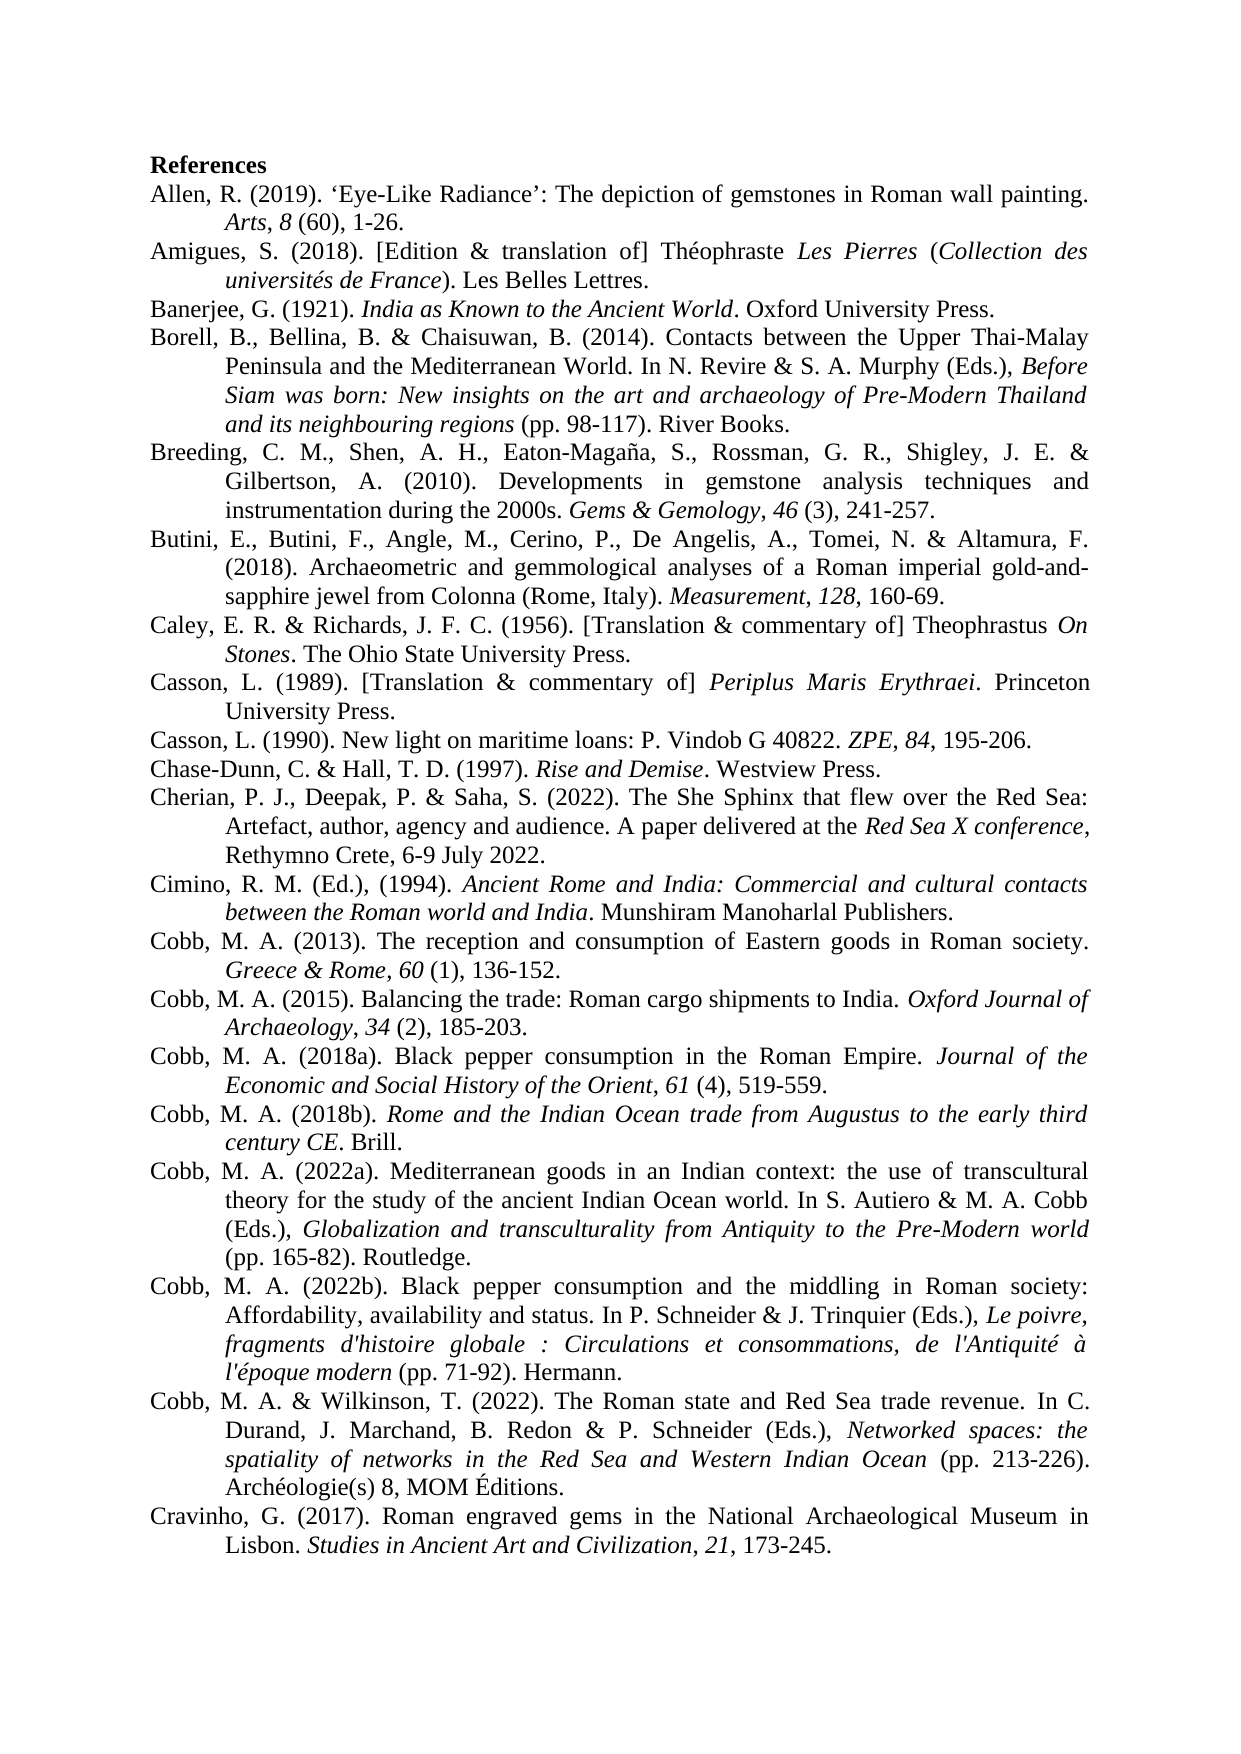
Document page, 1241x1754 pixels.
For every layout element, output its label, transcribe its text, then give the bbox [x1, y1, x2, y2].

text Cimino, R. M. (Ed.), (1994). Ancient Rome and India: Commercial and cultural contacts between the Roman world and India. Munshiram Manoharlal Publishers. [150, 869, 1090, 926]
text Cobb, M. A. (2022b). Black pepper consumption and the middling in Roman society: Affordability, availability and status. In P. Schneider & J. Trinquier (Eds.), Le poivre, fragments d'histoire globale : Circulations et consommations, de l'Antiquité à l'époque modern (pp. 71-92). Hermann. [150, 1271, 1090, 1386]
text References [150, 150, 1090, 179]
text Cobb, M. A. (2018b). Rome and the Indian Ocean trade from Augustus to the early third century CE. Brill. [150, 1099, 1090, 1156]
text Amigues, S. (2018). [Edition & translation of] Théophraste Les Pierres (Collection des universités de France). Les Belles Lettres. [150, 236, 1090, 294]
text Chase-Dunn, C. & Hall, T. D. (1997). Rise and Demise. Westview Press. [150, 754, 1090, 782]
text Cravinho, G. (2017). Roman engraved gems in the National Archaeological Museum in Lisbon. Studies in Ancient Art and Civilization, 21, 173-245. [150, 1501, 1090, 1559]
text Breeding, C. M., Shen, A. H., Eaton-Magaña, S., Rossman, G. R., Shigley, J. E. & Gilbertson, A. (2010). Developments in gemstone analysis techniques and instrumentation during the 2000s. Gems & Gemology, 46 (3), 241-257. [150, 437, 1090, 524]
text Borell, B., Bellina, B. & Chaisuwan, B. (2014). Contacts between the Upper Thai-Malay Peninsula and the Mediterranean World. In N. Revire & S. A. Murphy (Eds.), Before Siam was born: New insights on the art and archaeology of Pre-Modern Thailand and its neighbouring regions (pp. 98-117). River Books. [150, 322, 1090, 437]
text Cobb, M. A. (2022a). Mediterranean goods in an Indian context: the use of transcultural theory for the study of the ancient Indian Ocean world. In S. Autiero & M. A. Cobb (Eds.), Globalization and transculturality from Antiquity to the Pre-Modern world (pp. 165-82). Routledge. [150, 1156, 1090, 1271]
text Cobb, M. A. & Wilkinson, T. (2022). The Roman state and Red Sea trade revenue. In C. Durand, J. Marchand, B. Redon & P. Schneider (Eds.), Networked spaces: the spatiality of networks in the Red Sea and Western Indian Ocean (pp. 213-226). Archéologie(s) 8, MOM Éditions. [150, 1386, 1090, 1501]
text Banerjee, G. (1921). India as Known to the Ancient World. Oxford University Press. [150, 294, 1090, 322]
text Cobb, M. A. (2013). The reception and consumption of Eastern goods in Roman society. Greece & Rome, 60 (1), 136-152. [150, 926, 1090, 984]
text Cobb, M. A. (2018a). Black pepper consumption in the Roman Empire. Journal of the Economic and Social History of the Orient, 61 (4), 519-559. [150, 1041, 1090, 1099]
text Caley, E. R. & Richards, J. F. C. (1956). [Translation & commentary of] Theophrastus On Stones. The Ohio State University Press. [150, 610, 1090, 667]
text Butini, E., Butini, F., Angle, M., Cerino, P., De Angelis, A., Tomei, N. & Altamura, F. (2018). Archaeometric and gemmological analyses of a Roman imperial gold-and-sapphire jewel from Colonna (Rome, Italy). Measurement, 128, 160-69. [150, 524, 1090, 610]
text Casson, L. (1990). New light on maritime loans: P. Vindob G 40822. ZPE, 84, 195-206. [150, 725, 1090, 754]
text Allen, R. (2019). ‘Eye-Like Radiance’: The depiction of gemstones in Roman wall painting. Arts, 8 (60), 1-26. [150, 179, 1090, 236]
text Cobb, M. A. (2015). Balancing the trade: Roman cargo shipments to India. Oxford Journal of Archaeology, 34 (2), 185-203. [150, 984, 1090, 1041]
text Cherian, P. J., Deepak, P. & Saha, S. (2022). The She Sphinx that flew over the Red Sea: Artefact, author, agency and audience. A paper delivered at the Red Sea X conference, Rethymno Crete, 6-9 July 2022. [150, 782, 1090, 869]
text Casson, L. (1989). [Translation & commentary of] Periplus Maris Erythraei. Princeton University Press. [150, 667, 1090, 725]
